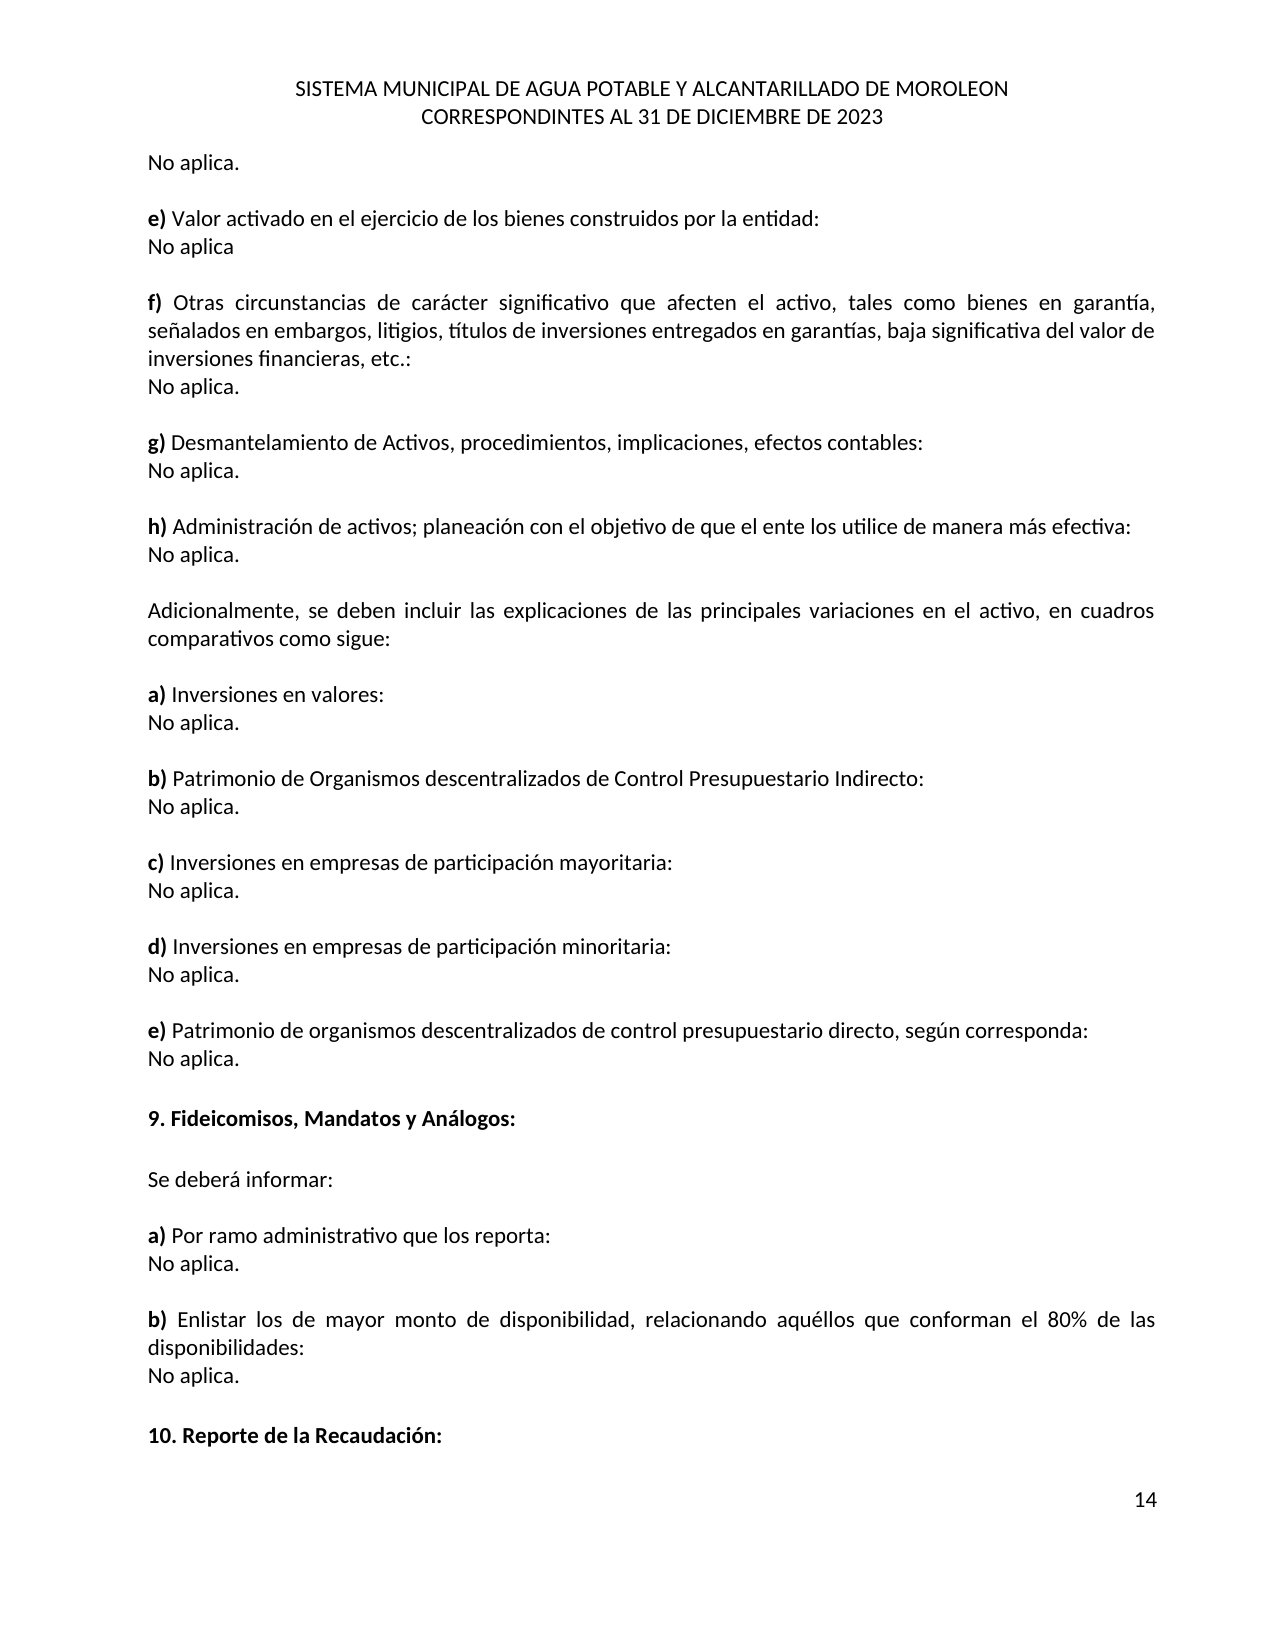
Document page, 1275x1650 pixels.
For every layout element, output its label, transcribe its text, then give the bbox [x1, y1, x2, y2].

text No aplica. [148, 456, 1157, 484]
text a) Inversiones en valores: [148, 680, 1157, 708]
subtitle 10. Reporte de la Recaudación: [148, 1421, 1157, 1449]
text No aplica. [148, 148, 1157, 176]
text c) Inversiones en empresas de participación mayoritaria: [148, 848, 1157, 876]
text No aplica. [148, 708, 1157, 736]
text b) Patrimonio de Organismos descentralizados de Control Presupuestario Indirecto: [148, 764, 1157, 792]
text No aplica. [148, 792, 1157, 820]
text No aplica. [148, 1249, 1157, 1277]
text No aplica [148, 232, 1157, 260]
text No aplica. [148, 1044, 1157, 1072]
text No aplica. [148, 1361, 1157, 1389]
text e) Patrimonio de organismos descentralizados de control presupuestario directo, según corresponda: [148, 1016, 1157, 1044]
text g) Desmantelamiento de Activos, procedimientos, implicaciones, efectos contables: [148, 428, 1157, 456]
text Se deberá informar: [148, 1165, 1157, 1193]
text No aplica. [148, 876, 1157, 904]
subtitle 9. Fideicomisos, Mandatos y Análogos: [148, 1104, 1157, 1133]
text h) Administración de activos; planeación con el objetivo de que el ente los utilice de manera más efectiva: [148, 512, 1157, 540]
text b) Enlistar los de mayor monto de disponibilidad, relacionando aquéllos que conforman el 80% de las disponibilidades: [148, 1305, 1157, 1361]
text a) Por ramo administrativo que los reporta: [148, 1221, 1157, 1249]
text e) Valor activado en el ejercicio de los bienes construidos por la entidad: [148, 204, 1157, 232]
text No aplica. [148, 540, 1157, 568]
text No aplica. [148, 960, 1157, 988]
text f) Otras circunstancias de carácter significativo que afecten el activo, tales como bienes en garantía, señalados en embargos, litigios, títulos de inversiones entregados en garantías, baja significativa del valor de inversiones financieras, etc.: [148, 288, 1157, 372]
text Adicionalmente, se deben incluir las explicaciones de las principales variaciones en el activo, en cuadros comparativos como sigue: [148, 596, 1157, 652]
text d) Inversiones en empresas de participación minoritaria: [148, 932, 1157, 960]
text No aplica. [148, 372, 1157, 400]
